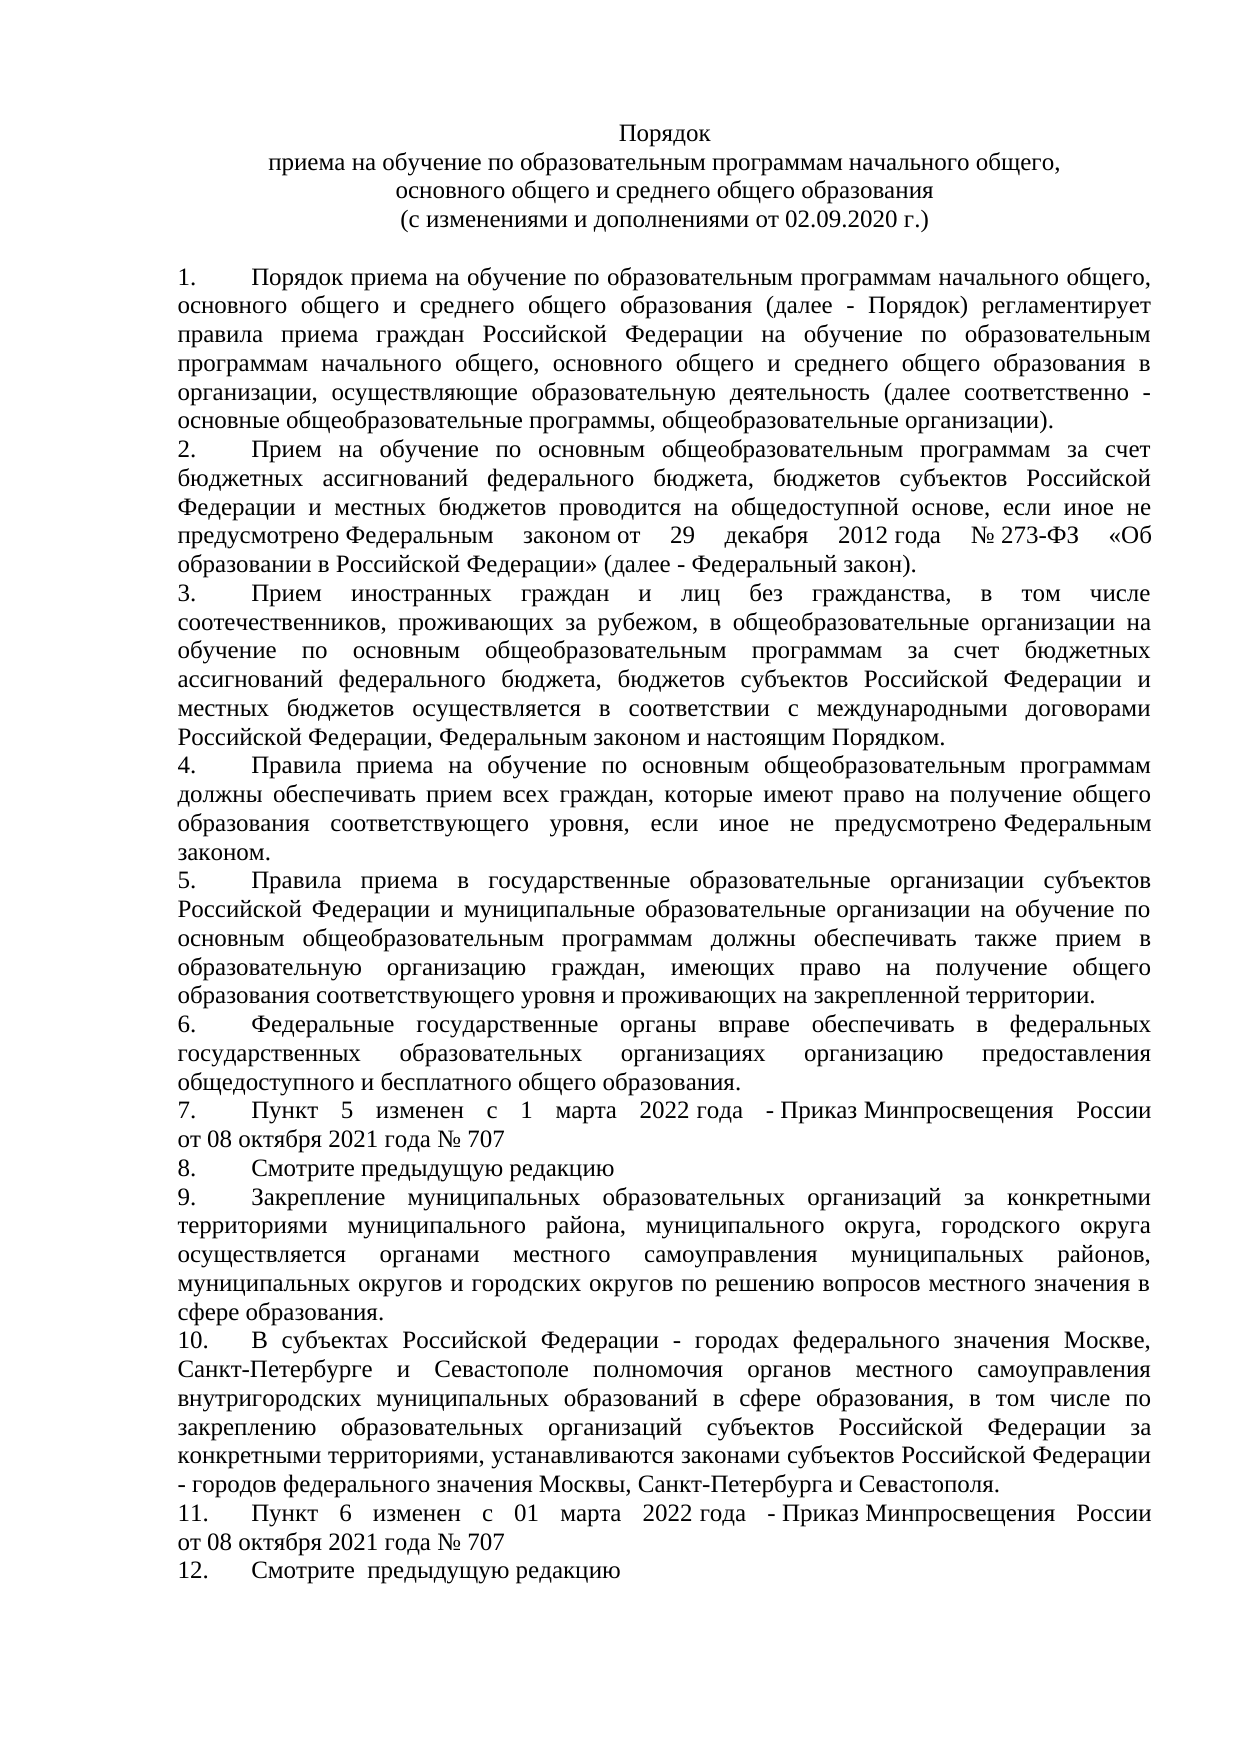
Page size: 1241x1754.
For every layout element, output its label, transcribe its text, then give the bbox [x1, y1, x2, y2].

list Закрепление муниципальных образовательных организаций за конкретными территориями муниципального района, муниципального округа, городского округа осуществляется органами местного самоуправления муниципальных районов, муниципальных округов и городских округов по решению вопросов местного значения в сфере образования. [177, 1182, 1152, 1326]
list Федеральные государственные органы вправе обеспечивать в федеральных государственных образовательных организациях организацию предоставления общедоступного и бесплатного общего образования. [177, 1009, 1152, 1096]
list Пункт 6 изменен с 01 марта 2022 года - Приказ Минпросвещения России от 08 октября 2021 года № 707 [177, 1498, 1152, 1556]
list В субъектах Российской Федерации - городах федерального значения Москве, Санкт-Петербурге и Севастополе полномочия органов местного самоуправления внутригородских муниципальных образований в сфере образования, в том числе по закреплению образовательных организаций субъектов Российской Федерации за конкретными территориями, устанавливаются законами субъектов Российской Федерации - городов федерального значения Москвы, Санкт-Петербурга и Севастополя. [177, 1326, 1152, 1498]
list Пункт 5 изменен с 1 марта 2022 года - Приказ Минпросвещения России от 08 октября 2021 года № 707 [177, 1096, 1152, 1153]
list Смотрите предыдущую редакцию [177, 1153, 1152, 1182]
list Правила приема в государственные образовательные организации субъектов Российской Федерации и муниципальные образовательные организации на обучение по основным общеобразовательным программам должны обеспечивать также прием в образовательную организацию граждан, имеющих право на получение общего образования соответствующего уровня и проживающих на закрепленной территории. [177, 866, 1152, 1009]
list Прием иностранных граждан и лиц без гражданства, в том числе соотечественников, проживающих за рубежом, в общеобразовательные организации на обучение по основным общеобразовательным программам за счет бюджетных ассигнований федерального бюджета, бюджетов субъектов Российской Федерации и местных бюджетов осуществляется в соответствии с международными договорами Российской Федерации, Федеральным законом и настоящим Порядком. [177, 578, 1152, 751]
list основного общего и среднего общего образования [177, 176, 1152, 204]
list Порядок приема на обучение по образовательным программам начального общего, основного общего и среднего общего образования (далее - Порядок) регламентирует правила приема граждан Российской Федерации на обучение по образовательным программам начального общего, основного общего и среднего общего образования в организации, осуществляющие образовательную деятельность (далее соответственно - основные общеобразовательные программы, общеобразовательные организации). [177, 262, 1152, 434]
list Порядок приема на обучение по образовательным программам начального общего, [177, 118, 1152, 176]
list Смотрите предыдущую редакцию [177, 1556, 1152, 1584]
list Прием на обучение по основным общеобразовательным программам за счет бюджетных ассигнований федерального бюджета, бюджетов субъектов Российской Федерации и местных бюджетов проводится на общедоступной основе, если иное не предусмотрено Федеральным законом от 29 декабря 2012 года № 273-ФЗ «Об образовании в Российской Федерации» (далее - Федеральный закон). [177, 434, 1152, 578]
list Правила приема на обучение по основным общеобразовательным программам должны обеспечивать прием всех граждан, которые имеют право на получение общего образования соответствующего уровня, если иное не предусмотрено Федеральным законом. [177, 751, 1152, 866]
list (с изменениями и дополнениями от 02.09.2020 г.) [177, 204, 1152, 233]
